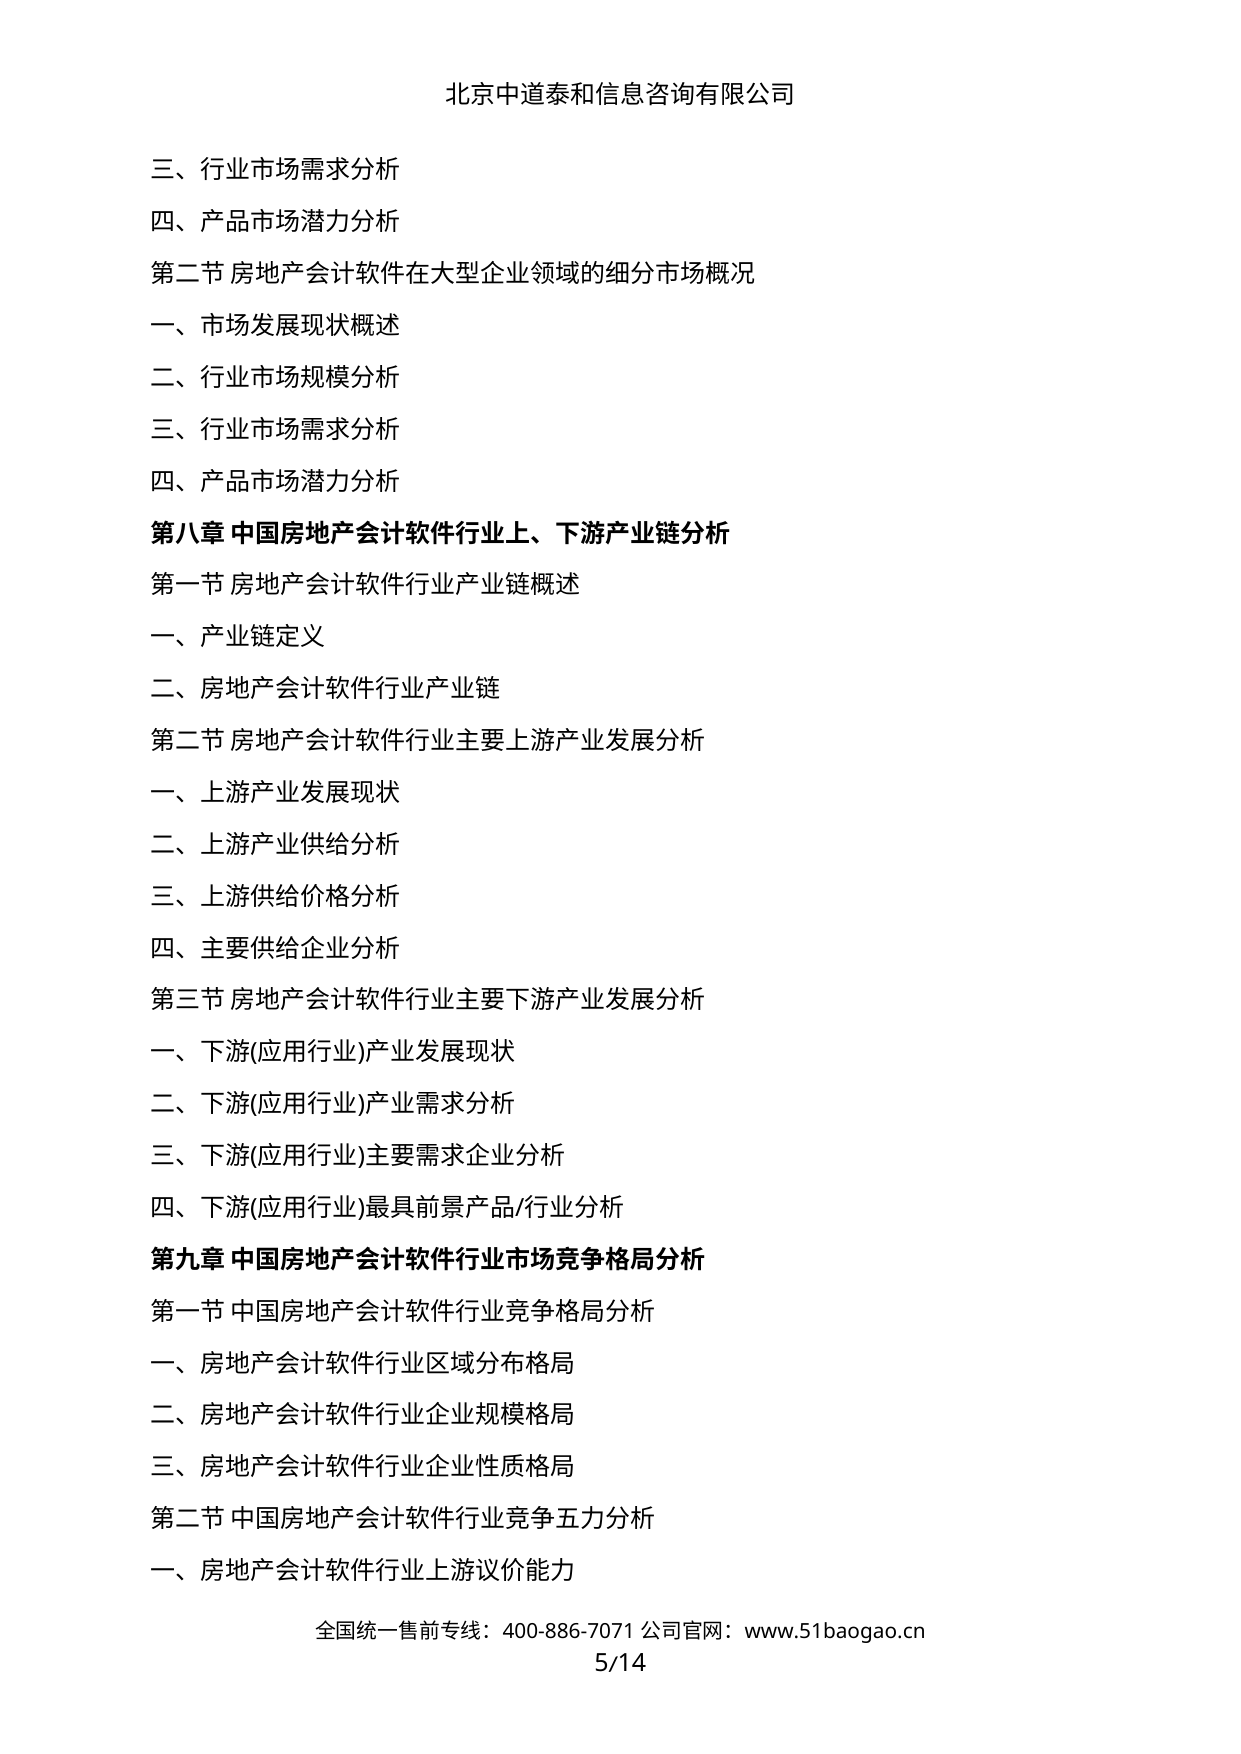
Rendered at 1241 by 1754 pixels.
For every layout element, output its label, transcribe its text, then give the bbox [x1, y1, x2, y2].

text 四、产品市场潜力分析 [150, 202, 1090, 238]
text 四、产品市场潜力分析 [150, 461, 1090, 497]
text 二、下游(应用行业)产业需求分析 [150, 1084, 1090, 1120]
text 第八章 中国房地产会计软件行业上、下游产业链分析 [150, 513, 1090, 549]
text 第九章 中国房地产会计软件行业市场竞争格局分析 [150, 1239, 1090, 1276]
text 四、主要供给企业分析 [150, 928, 1090, 964]
text 一、下游(应用行业)产业发展现状 [150, 1032, 1090, 1068]
text 三、行业市场需求分析 [150, 409, 1090, 446]
text 二、房地产会计软件行业企业规模格局 [150, 1395, 1090, 1431]
text 四、下游(应用行业)最具前景产品/行业分析 [150, 1187, 1090, 1224]
text 第一节 中国房地产会计软件行业竞争格局分析 [150, 1291, 1090, 1327]
text 三、下游(应用行业)主要需求企业分析 [150, 1136, 1090, 1172]
text 一、市场发展现状概述 [150, 306, 1090, 342]
text 一、房地产会计软件行业上游议价能力 [150, 1551, 1090, 1587]
text 一、产业链定义 [150, 617, 1090, 653]
text 三、房地产会计软件行业企业性质格局 [150, 1447, 1090, 1483]
text 第二节 中国房地产会计软件行业竞争五力分析 [150, 1499, 1090, 1535]
text 二、房地产会计软件行业产业链 [150, 669, 1090, 705]
text 第二节 房地产会计软件行业主要上游产业发展分析 [150, 721, 1090, 757]
text 一、房地产会计软件行业区域分布格局 [150, 1343, 1090, 1379]
text 一、上游产业发展现状 [150, 772, 1090, 809]
text 第一节 房地产会计软件行业产业链概述 [150, 565, 1090, 601]
text 第三节 房地产会计软件行业主要下游产业发展分析 [150, 980, 1090, 1016]
text 二、上游产业供给分析 [150, 824, 1090, 861]
text 三、行业市场需求分析 [150, 150, 1090, 186]
text 三、上游供给价格分析 [150, 876, 1090, 912]
text 二、行业市场规模分析 [150, 357, 1090, 394]
text 第二节 房地产会计软件在大型企业领域的细分市场概况 [150, 254, 1090, 290]
